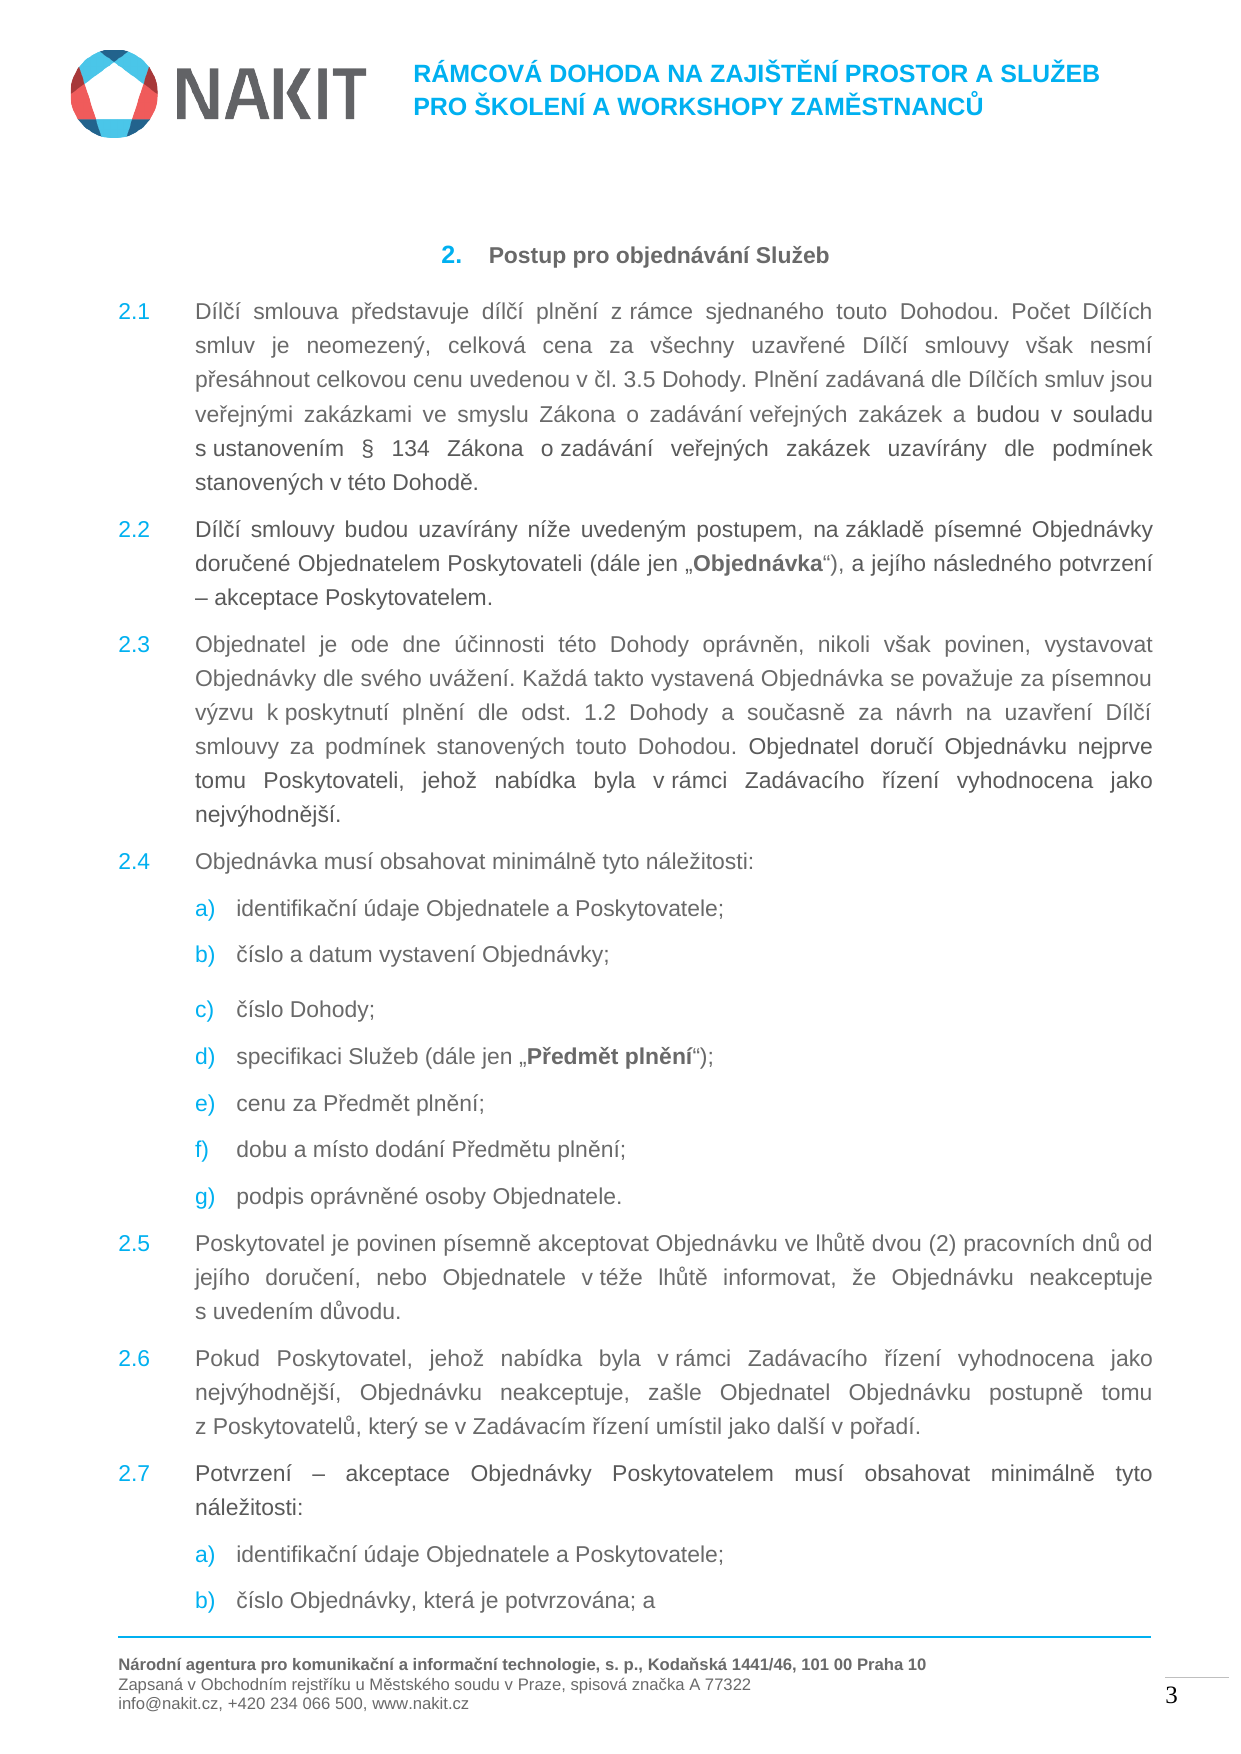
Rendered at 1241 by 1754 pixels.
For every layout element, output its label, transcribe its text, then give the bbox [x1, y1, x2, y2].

list Dílčí smlouvy budou uzavírány níže uvedeným postupem, na základě písemné Objednávky doručené Objednatelem Poskytovateli (dále jen „Objednávka“), a jejího následného potvrzení – akceptace Poskytovatelem. [118, 516, 1153, 610]
list identifikační údaje Objednatele a Poskytovatele; [195, 895, 1153, 921]
list číslo Dohody; [195, 996, 1153, 1023]
picture [70, 50, 367, 138]
list identifikační údaje Objednatele a Poskytovatele; [195, 1541, 1153, 1567]
text Postup pro objednávání Služeb [118, 240, 1153, 269]
list Objednávka musí obsahovat minimálně tyto náležitosti: [118, 848, 1153, 874]
list podpis oprávněné osoby Objednatele. [195, 1183, 1153, 1209]
list dobu a místo dodání Předmětu plnění; [195, 1136, 1153, 1163]
list Pokud Poskytovatel, jehož nabídka byla v rámci Zadávacího řízení vyhodnocena jako nejvýhodnější, Objednávku neakceptuje, zašle Objednatel Objednávku postupně tomu z Poskytovatelů, který se v Zadávacím řízení umístil jako další v pořadí. [118, 1345, 1153, 1439]
list cenu za Předmět plnění; [195, 1090, 1153, 1116]
list Dílčí smlouva představuje dílčí plnění z rámce sjednaného touto Dohodou. Počet Dílčích smluv je neomezený, celková cena za všechny uzavřené Dílčí smlouvy však nesmí přesáhnout celkovou cenu uvedenou v čl. 3.5 Dohody. Plnění zadávaná dle Dílčích smluv jsou veřejnými zakázkami ve smyslu Zákona o zadávání veřejných zakázek a budou v souladu s ustanovením § 134 Zákona o zadávání veřejných zakázek uzavírány dle podmínek stanovených v této Dohodě. [118, 298, 1153, 495]
list Potvrzení – akceptace Objednávky Poskytovatelem musí obsahovat minimálně tyto náležitosti: [118, 1460, 1153, 1520]
list číslo a datum vystavení Objednávky; [195, 941, 1153, 968]
list Objednatel je ode dne účinnosti této Dohody oprávněn, nikoli však povinen, vystavovat Objednávky dle svého uvážení. Každá takto vystavená Objednávka se považuje za písemnou výzvu k poskytnutí plnění dle odst. 1.2 Dohody a současně za návrh na uzavření Dílčí smlouvy za podmínek stanovených touto Dohodou. Objednatel doručí Objednávku nejprve tomu Poskytovateli, jehož nabídka byla v rámci Zadávacího řízení vyhodnocena jako nejvýhodnější. [118, 631, 1153, 828]
list specifikaci Služeb (dále jen „Předmět plnění“); [195, 1043, 1153, 1069]
list číslo Objednávky, která je potvrzována; a [195, 1587, 1153, 1614]
list Poskytovatel je povinen písemně akceptovat Objednávku ve lhůtě dvou (2) pracovních dnů od jejího doručení, nebo Objednatele v téže lhůtě informovat, že Objednávku neakceptuje s uvedením důvodu. [118, 1230, 1153, 1324]
